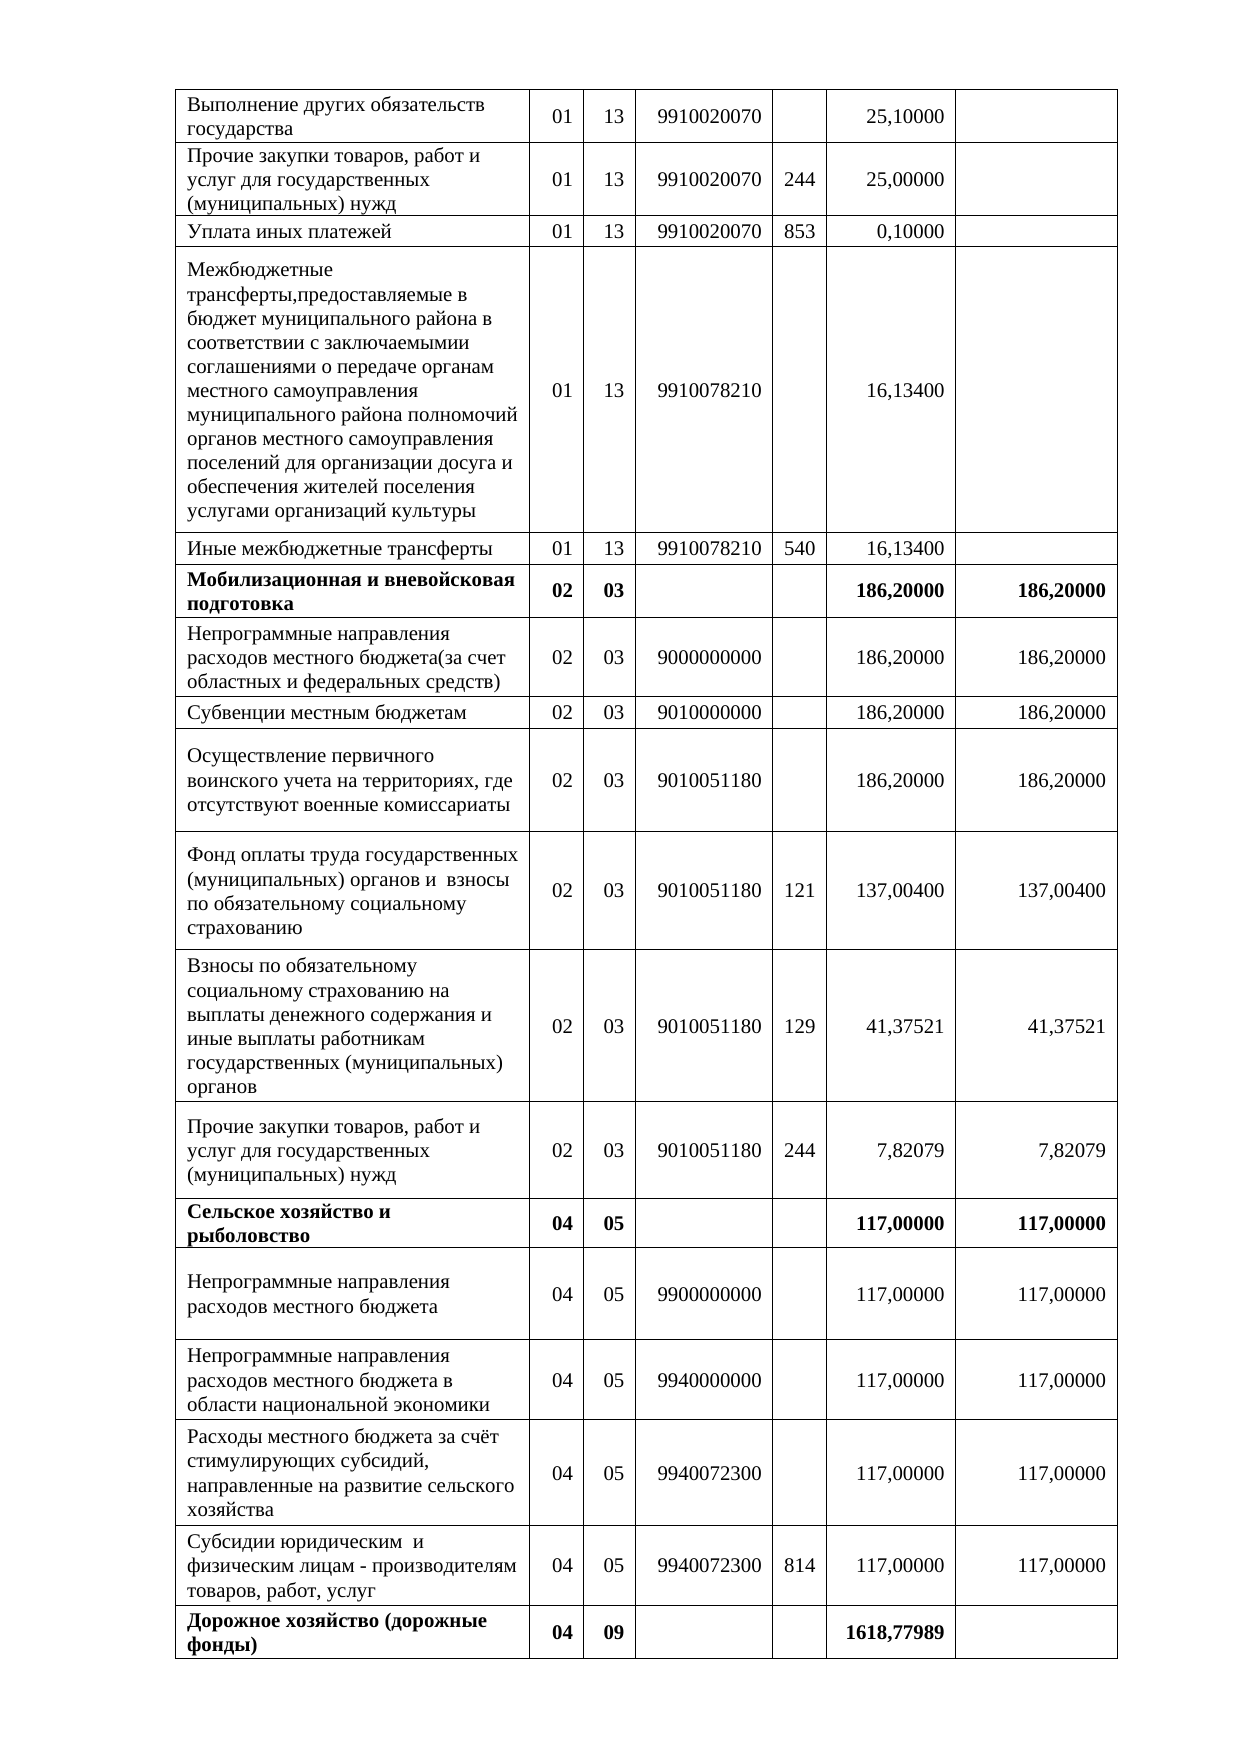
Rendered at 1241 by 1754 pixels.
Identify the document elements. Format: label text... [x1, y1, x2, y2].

table_cell 9910020070 [636, 90, 772, 142]
table_cell Дорожное хозяйство (дорожные фонды) [176, 1606, 529, 1658]
table_cell 04 [530, 1420, 583, 1525]
table_cell 04 [530, 1248, 583, 1339]
table_cell 13 [584, 533, 635, 563]
table_cell 117,00000 [956, 1420, 1117, 1525]
table_cell 13 [584, 90, 635, 142]
table_cell 186,20000 [956, 697, 1117, 727]
table_cell 01 [530, 90, 583, 142]
table_cell 137,00400 [827, 832, 955, 949]
table_cell 13 [584, 247, 635, 532]
table_cell 117,00000 [956, 1248, 1117, 1339]
table_cell 02 [530, 832, 583, 949]
table_cell [773, 1420, 826, 1525]
table_cell 04 [530, 1606, 583, 1658]
table_cell Взносы по обязательному социальному страхованию на выплаты денежного содержания и иные выплаты работникам государственных (муниципальных) органов [176, 950, 529, 1101]
table_cell [956, 216, 1117, 246]
table_cell 9010051180 [636, 729, 772, 831]
table_cell Расходы местного бюджета за счёт стимулирующих субсидий, направленные на развитие сельского хозяйства [176, 1420, 529, 1525]
table_cell 186,20000 [956, 565, 1117, 617]
table_cell 04 [530, 1526, 583, 1605]
table_cell [636, 565, 772, 617]
table_cell 244 [773, 143, 826, 215]
table_cell 117,00000 [827, 1420, 955, 1525]
table_cell 9010000000 [636, 697, 772, 727]
table_cell 05 [584, 1420, 635, 1525]
table_cell [636, 1199, 772, 1247]
table_cell Непрограммные направления расходов местного бюджета(за счет областных и федеральных средств) [176, 618, 529, 696]
table_cell 0,10000 [827, 216, 955, 246]
table_cell [956, 533, 1117, 563]
table_cell [956, 90, 1117, 142]
table_cell [773, 1606, 826, 1658]
table_cell 02 [530, 950, 583, 1101]
table_cell 02 [530, 1102, 583, 1198]
table_cell 9940072300 [636, 1526, 772, 1605]
table_cell 25,00000 [827, 143, 955, 215]
table_cell 03 [584, 618, 635, 696]
table_cell [773, 1199, 826, 1247]
table_cell 01 [530, 143, 583, 215]
table_cell 186,20000 [956, 618, 1117, 696]
table_cell 01 [530, 216, 583, 246]
table_cell Осуществление первичного воинского учета на территориях, где отсутствуют военные комиссариаты [176, 729, 529, 831]
table_cell 03 [584, 697, 635, 727]
table_cell 03 [584, 832, 635, 949]
table_cell 04 [530, 1340, 583, 1419]
table_cell [773, 565, 826, 617]
table_cell 16,13400 [827, 247, 955, 532]
table_cell 7,82079 [827, 1102, 955, 1198]
table_cell 02 [530, 697, 583, 727]
table_cell 9010051180 [636, 950, 772, 1101]
table_cell 05 [584, 1526, 635, 1605]
table_cell 03 [584, 565, 635, 617]
table_cell 853 [773, 216, 826, 246]
table_cell 05 [584, 1248, 635, 1339]
table_cell [773, 1340, 826, 1419]
table_cell 09 [584, 1606, 635, 1658]
table_cell Мобилизационная и вневойсковая подготовка [176, 565, 529, 617]
table_cell 9940072300 [636, 1420, 772, 1525]
table_cell 117,00000 [827, 1199, 955, 1247]
table_cell 129 [773, 950, 826, 1101]
table_cell [773, 90, 826, 142]
table_cell Выполнение других обязательств государства [176, 90, 529, 142]
table_cell [773, 1248, 826, 1339]
table_cell [773, 247, 826, 532]
table_cell [956, 143, 1117, 215]
table_cell 137,00400 [956, 832, 1117, 949]
table_cell 244 [773, 1102, 826, 1198]
table_cell Уплата иных платежей [176, 216, 529, 246]
table_cell Субвенции местным бюджетам [176, 697, 529, 727]
table_cell 117,00000 [827, 1340, 955, 1419]
table_cell 117,00000 [956, 1199, 1117, 1247]
table_cell Межбюджетные трансферты,предоставляемые в бюджет муниципального района в соответствии с заключаемымии соглашениями о передаче органам местного самоуправления муниципального района полномочий органов местного самоуправления поселений для организации досуга и обеспечения жителей поселения услугами организаций культуры [176, 247, 529, 532]
table_cell [773, 697, 826, 727]
table_cell Прочие закупки товаров, работ и услуг для государственных (муниципальных) нужд [176, 143, 529, 215]
table_cell 9010051180 [636, 1102, 772, 1198]
table_cell 814 [773, 1526, 826, 1605]
table_cell 186,20000 [827, 618, 955, 696]
table_cell [956, 1606, 1117, 1658]
table_cell 9910078210 [636, 247, 772, 532]
table_cell [636, 1606, 772, 1658]
table_cell 186,20000 [827, 565, 955, 617]
table_cell 186,20000 [827, 729, 955, 831]
table_cell Субсидии юридическим и физическим лицам - производителям товаров, работ, услуг [176, 1526, 529, 1605]
table_cell 25,10000 [827, 90, 955, 142]
table_cell 01 [530, 247, 583, 532]
table_cell 9900000000 [636, 1248, 772, 1339]
table_cell 9910078210 [636, 533, 772, 563]
table_cell 540 [773, 533, 826, 563]
table_cell 02 [530, 618, 583, 696]
table_cell 186,20000 [956, 729, 1117, 831]
table_cell 121 [773, 832, 826, 949]
table_cell 04 [530, 1199, 583, 1247]
table_cell 9000000000 [636, 618, 772, 696]
table_cell 1618,77989 [827, 1606, 955, 1658]
table_cell 9910020070 [636, 216, 772, 246]
table_cell Иные межбюджетные трансферты [176, 533, 529, 563]
table_cell 41,37521 [956, 950, 1117, 1101]
table_cell 9010051180 [636, 832, 772, 949]
table_cell Фонд оплаты труда государственных (муниципальных) органов и взносы по обязательному социальному страхованию [176, 832, 529, 949]
table_cell 05 [584, 1199, 635, 1247]
table_cell 9940000000 [636, 1340, 772, 1419]
table_cell 13 [584, 216, 635, 246]
table_cell Непрограммные направления расходов местного бюджета в области национальной экономики [176, 1340, 529, 1419]
table_cell 117,00000 [827, 1248, 955, 1339]
table_cell Сельское хозяйство и рыболовство [176, 1199, 529, 1247]
table_cell 16,13400 [827, 533, 955, 563]
table_cell 7,82079 [956, 1102, 1117, 1198]
table_cell 117,00000 [956, 1526, 1117, 1605]
table_cell [773, 729, 826, 831]
table_cell 186,20000 [827, 697, 955, 727]
table_cell 03 [584, 1102, 635, 1198]
table_cell 03 [584, 950, 635, 1101]
table_cell Непрограммные направления расходов местного бюджета [176, 1248, 529, 1339]
table_cell 13 [584, 143, 635, 215]
table_cell 05 [584, 1340, 635, 1419]
table_cell [956, 247, 1117, 532]
table_cell 117,00000 [827, 1526, 955, 1605]
table_cell Прочие закупки товаров, работ и услуг для государственных (муниципальных) нужд [176, 1102, 529, 1198]
table_cell 02 [530, 729, 583, 831]
table_cell [773, 618, 826, 696]
table_cell 02 [530, 565, 583, 617]
table_cell 03 [584, 729, 635, 831]
table_cell 117,00000 [956, 1340, 1117, 1419]
table_cell 9910020070 [636, 143, 772, 215]
table_cell 41,37521 [827, 950, 955, 1101]
table_cell 01 [530, 533, 583, 563]
